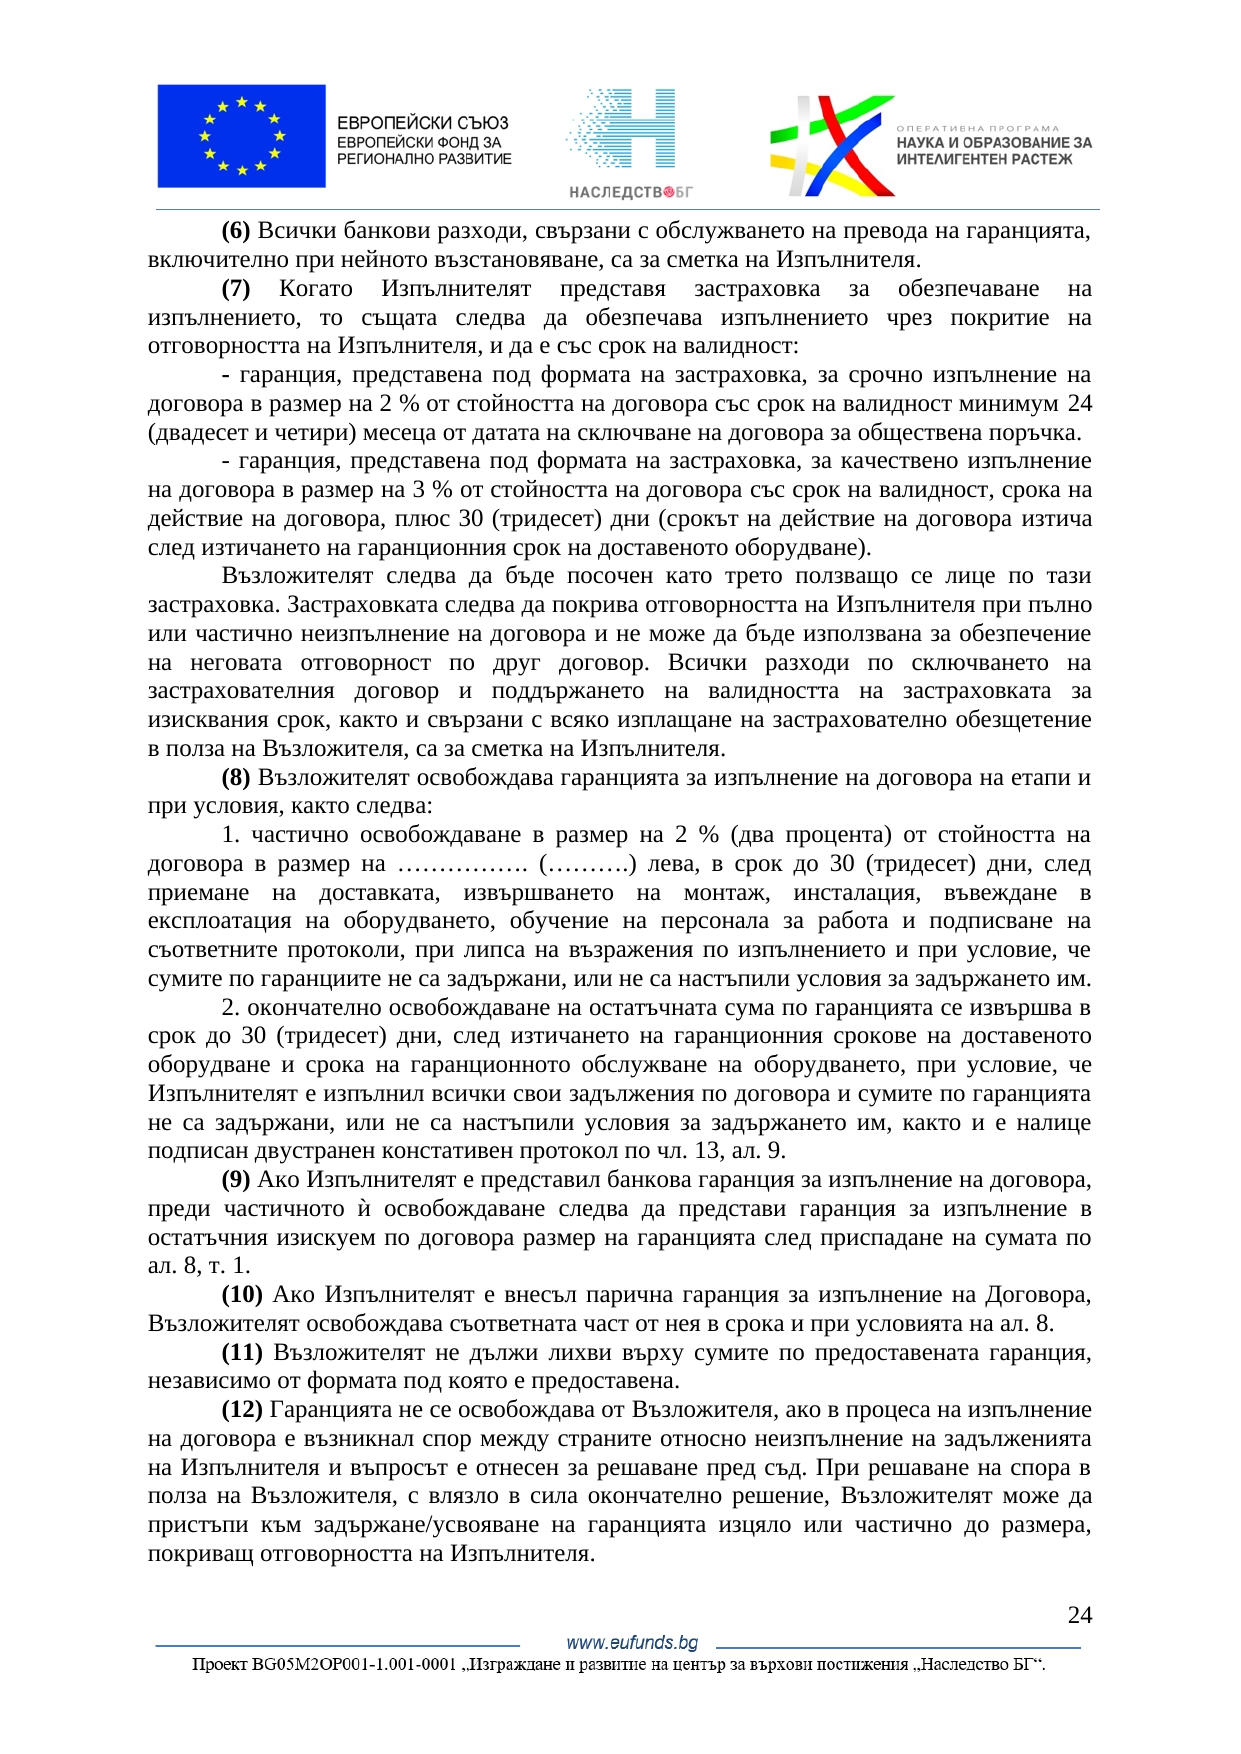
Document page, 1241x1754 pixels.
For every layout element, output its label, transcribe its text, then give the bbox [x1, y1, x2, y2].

text - гаранция, представена под формата на застраховка, за качествено изпълнение на договора в размер на 3 % от стойността на договора със срок на валидност, срока на действие на договора, плюс 30 (тридесет) дни (срокът на действие на договора изтича след изтичането на гаранционния срок на доставеното оборудване). [148, 445, 1093, 560]
text 1. частично освобождаване в размер на 2 % (два процента) от стойността на договора в размер на ……………. (……….) лева, в срок до 30 (тридесет) дни, след приемане на доставката, извършването на монтаж, инсталация, въвеждане в експлоатация на оборудването, обучение на персонала за работа и подписване на съответните протоколи, при липса на възражения по изпълнението и при условие, че сумите по гаранциите не са задържани, или не са настъпили условия за задържането им. [148, 819, 1093, 992]
text 2. окончателно освобождаване на остатъчната сума по гаранцията се извършва в срок до 30 (тридесет) дни, след изтичането на гаранционния срокове на доставеното оборудване и срока на гаранционното обслужване на оборудването, при условие, че Изпълнителят е изпълнил всички свои задължения по договора и сумите по гаранцията не са задържани, или не са настъпили условия за задържането им, както и е налице подписан двустранен констативен протокол по чл. 13, ал. 9. [148, 992, 1093, 1164]
text (12) Гаранцията не се освобождава от Възложителя, ако в процеса на изпълнение на договора е възникнал спор между страните относно неизпълнение на задълженията на Изпълнителя и въпросът е отнесен за решаване пред съд. При решаване на спора в полза на Възложителя, с влязло в сила окончателно решение, Възложителят може да пристъпи към задържане/усвояване на гаранцията изцяло или частично до размера, покриващ отговорността на Изпълнителя. [148, 1394, 1093, 1567]
text - гаранция, представена под формата на застраховка, за срочно изпълнение на договора в размер на 2 % от стойността на договора със срок на валидност минимум 24 (двадесет и четири) месеца от датата на сключване на договора за обществена поръчка. [148, 359, 1093, 445]
text (9) Ако Изпълнителят е представил банкова гаранция за изпълнение на договора, преди частичното ѝ освобождаване следва да представи гаранция за изпълнение в остатъчния изискуем по договора размер на гаранцията след приспадане на сумата по ал. 8, т. 1. [148, 1164, 1093, 1279]
picture [147, 73, 1107, 216]
text Възложителят следва да бъде посочен като трето ползващо се лице по тази застраховка. Застраховката следва да покрива отговорността на Изпълнителя при пълно или частично неизпълнение на договора и не може да бъде използвана за обезпечение на неговата отговорност по друг договор. Всички разходи по сключването на застрахователния договор и поддържането на валидността на застраховката за изисквания срок, както и свързани с всяко изплащане на застрахователно обезщетение в полза на Възложителя, са за сметка на Изпълнителя. [148, 560, 1093, 762]
text (8) Възложителят освобождава гаранцията за изпълнение на договора на етапи и при условия, както следва: [148, 762, 1093, 819]
text (6) Всички банкови разходи, свързани с обслужването на превода на гаранцията, включително при нейното възстановяване, са за сметка на Изпълнителя. [148, 216, 1093, 273]
text (10) Ако Изпълнителят е внесъл парична гаранция за изпълнение на Договора, Възложителят освобождава съответната част от нея в срока и при условията на ал. 8. [148, 1279, 1093, 1337]
text (11) Възложителят не дължи лихви върху сумите по предоставената гаранция, независимо от формата под която е предоставена. [148, 1337, 1093, 1394]
text (7) Когато Изпълнителят представя застраховка за обезпечаване на изпълнението, то същата следва да обезпечава изпълнението чрез покритие на отговорността на Изпълнителя, и да е със срок на валидност: [148, 273, 1093, 359]
picture [147, 1628, 1093, 1681]
